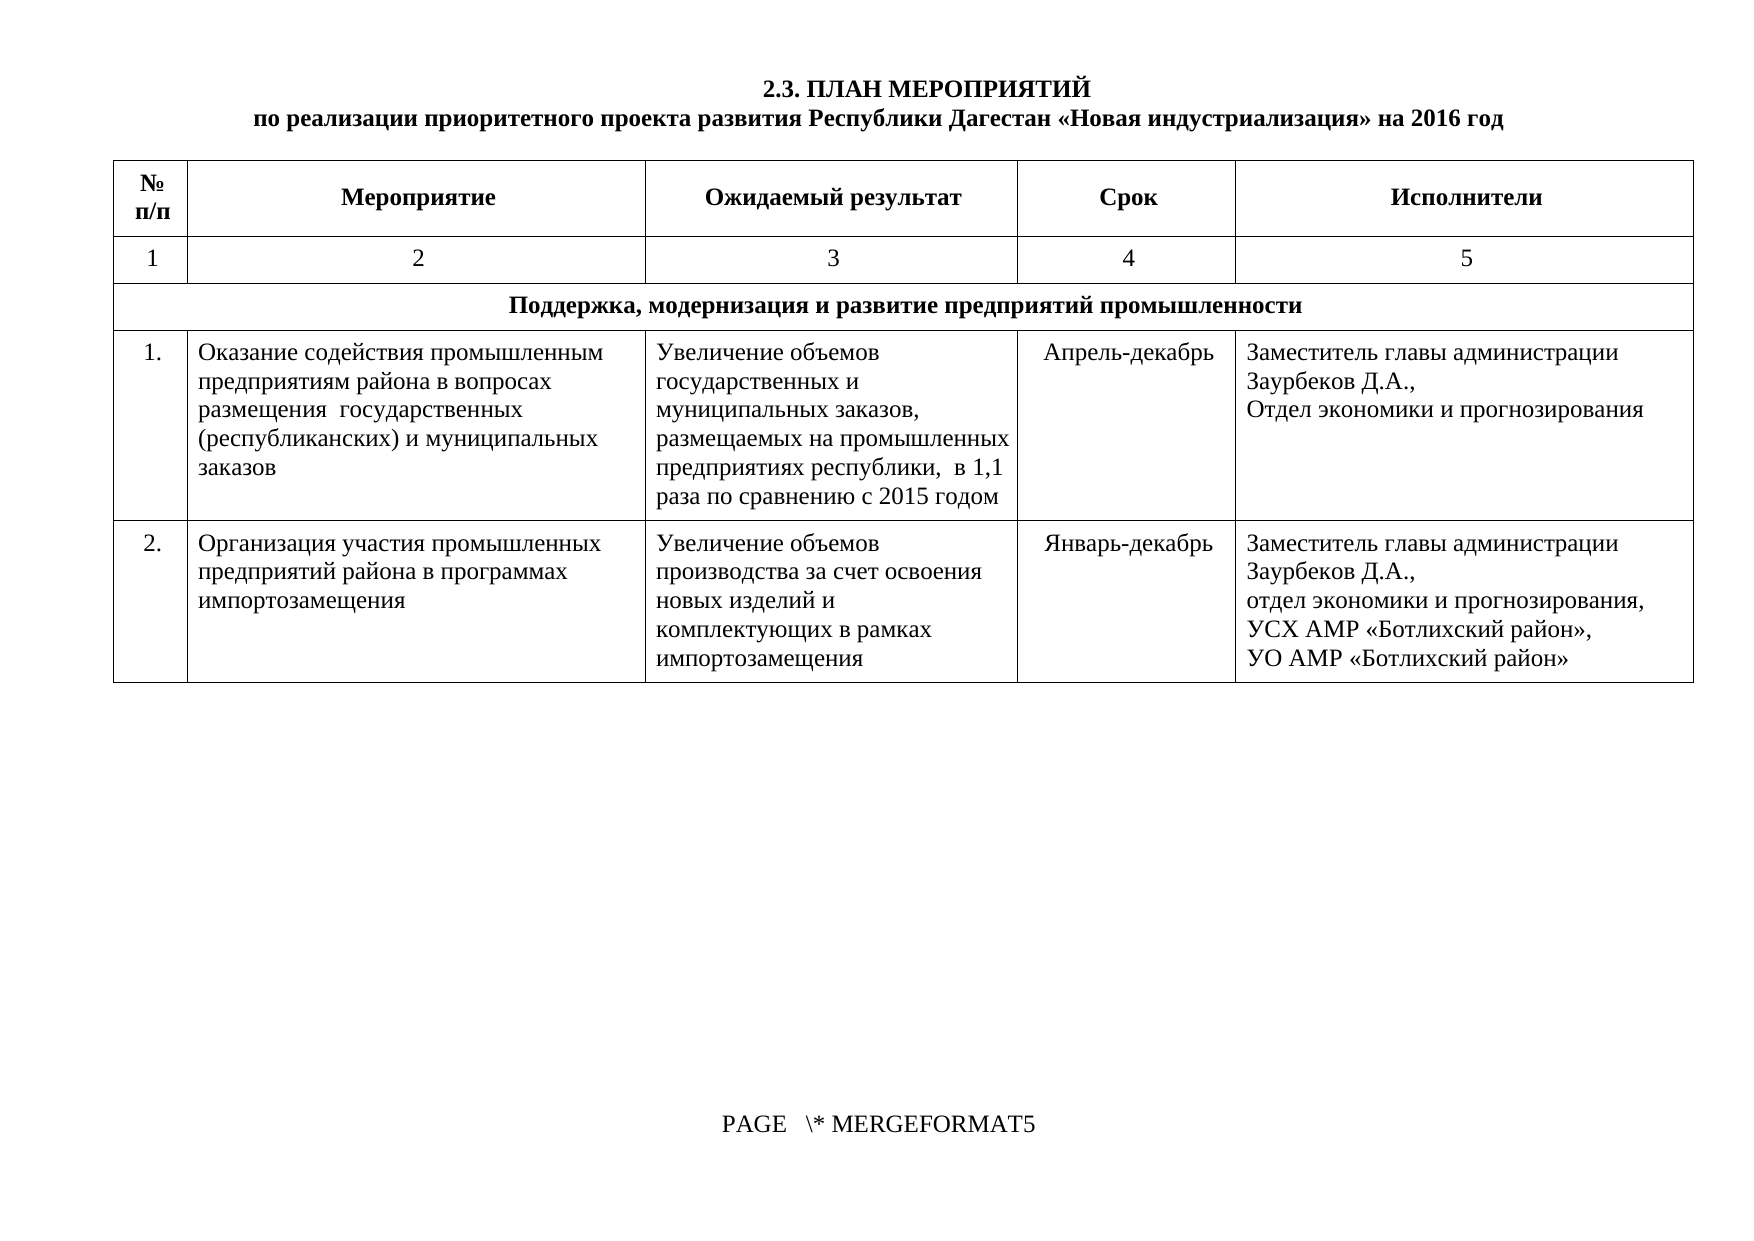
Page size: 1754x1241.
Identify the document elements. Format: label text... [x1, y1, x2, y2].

table_cell 5 [1236, 237, 1693, 283]
table_header Срок [1018, 161, 1235, 236]
table_cell Январь-декабрь [1018, 521, 1235, 682]
table_cell 1. [114, 331, 187, 520]
text 2.3. ПЛАН МЕРОПРИЯТИЙ [170, 74, 1683, 103]
text по реализации приоритетного проекта развития Республики Дагестан «Новая индустриализация» на 2016 год [74, 103, 1683, 131]
table_cell Увеличение объемов государственных и муниципальных заказов, размещаемых на промышленных предприятиях республики, в 1,1 раза по сравнению с 2015 годом [646, 331, 1017, 520]
table_cell Заместитель главы администрации Заурбеков Д.А., Отдел экономики и прогнозирования [1236, 331, 1693, 520]
table_header Ожидаемый результат [646, 161, 1017, 236]
table_header Исполнители [1236, 161, 1693, 236]
table_cell Увеличение объемов производства за счет освоения новых изделий и комплектующих в рамках импортозамещения [646, 521, 1017, 682]
table_cell 1 [114, 237, 187, 283]
table_header № п/п [114, 161, 187, 236]
table_header Мероприятие [188, 161, 645, 236]
table_cell Апрель-декабрь [1018, 331, 1235, 520]
table_cell 2 [188, 237, 645, 283]
table_cell 3 [646, 237, 1017, 283]
table_cell 4 [1018, 237, 1235, 283]
table_cell 2. [114, 521, 187, 682]
table_cell Организация участия промышленных предприятий района в программах импортозамещения [188, 521, 645, 682]
table_cell Оказание содействия промышленным предприятиям района в вопросах размещения государственных (республиканских) и муниципальных заказов [188, 331, 645, 520]
table_cell Поддержка, модернизация и развитие предприятий промышленности [114, 284, 1693, 329]
table_cell Заместитель главы администрации Заурбеков Д.А., отдел экономики и прогнозирования, УСХ АМР «Ботлихский район», УО АМР «Ботлихский район» [1236, 521, 1693, 682]
